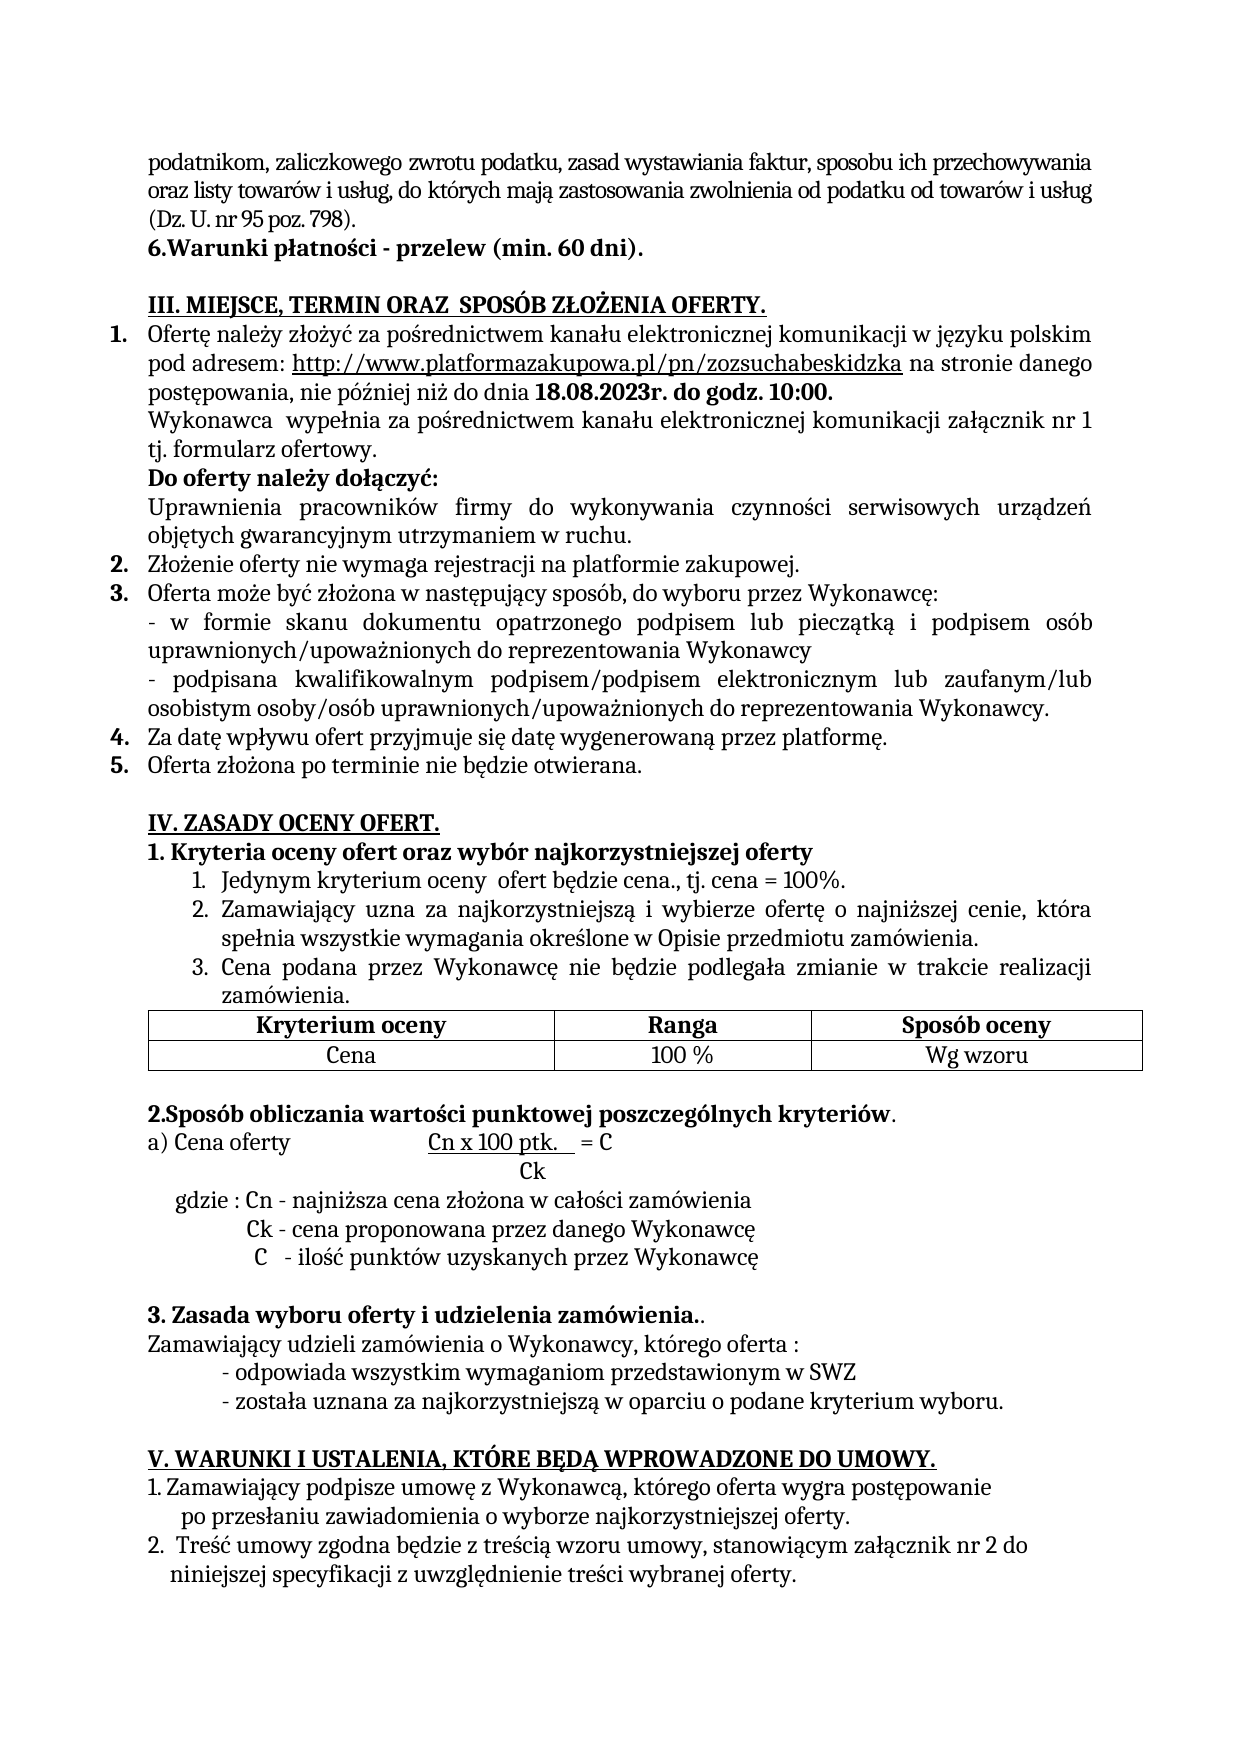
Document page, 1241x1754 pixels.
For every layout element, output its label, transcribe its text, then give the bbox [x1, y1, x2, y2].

text 3. Zasada wyboru oferty i udzielenia zamówienia.. [148, 1301, 1093, 1329]
text Do oferty należy dołączyć: [148, 464, 1093, 493]
text - w formie skanu dokumentu opatrzonego podpisem lub pieczątką i podpisem osób uprawnionych/upoważnionych do reprezentowania Wykonawcy [148, 608, 1093, 665]
text gdzie : Cn - najniższa cena złożona w całości zamówienia [148, 1186, 1093, 1214]
list Jedynym kryterium oceny ofert będzie cena., tj. cena = 100%. [192, 866, 1093, 895]
table_cell Wg wzoru [812, 1041, 1142, 1070]
table_header Ranga [555, 1011, 811, 1040]
text Ck [148, 1157, 1093, 1186]
list Zamawiający podpisze umowę z Wykonawcą, którego oferta wygra postępowanie [148, 1473, 1093, 1502]
list Za datę wpływu ofert przyjmuje się datę wygenerowaną przez platformę. [110, 723, 1093, 751]
text IV. ZASADY OCENY OFERT. [148, 809, 1093, 838]
table_cell Cena [149, 1041, 554, 1070]
text - została uznana za najkorzystniejszą w oparciu o podane kryterium wyboru. [148, 1387, 1093, 1416]
text 6.Warunki płatności - przelew (min. 60 dni). [148, 234, 1093, 263]
list Złożenie oferty nie wymaga rejestracji na platformie zakupowej. [110, 550, 1093, 579]
list Zamawiający uzna za najkorzystniejszą i wybierze ofertę o najniższej cenie, która spełnia wszystkie wymagania określone w Opisie przedmiotu zamówienia. [192, 895, 1093, 953]
text III. MIEJSCE, TERMIN ORAZ SPOSÓB ZŁOŻENIA OFERTY. [148, 291, 1093, 320]
text V. WARUNKI I USTALENIA, KTÓRE BĘDĄ WPROWADZONE DO UMOWY. [148, 1444, 1093, 1473]
list Oferta złożona po terminie nie będzie otwierana. [110, 751, 1093, 780]
text 2. Treść umowy zgodna będzie z treścią wzoru umowy, stanowiącym załącznik nr 2 do [148, 1531, 1093, 1559]
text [148, 148, 1093, 234]
list Oferta może być złożona w następujący sposób, do wyboru przez Wykonawcę: [110, 579, 1093, 608]
text - podpisana kwalifikowalnym podpisem/podpisem elektronicznym lub zaufanym/lub osobistym osoby/osób uprawnionych/upoważnionych do reprezentowania Wykonawcy. [148, 665, 1093, 723]
text Ck - cena proponowana przez danego Wykonawcę [148, 1214, 1093, 1243]
text C - ilość punktów uzyskanych przez Wykonawcę [148, 1243, 1093, 1272]
text po przesłaniu zawiadomienia o wyborze najkorzystniejszej oferty. [148, 1502, 1093, 1531]
text 1. Kryteria oceny ofert oraz wybór najkorzystniejszej oferty [148, 838, 1093, 866]
table_cell 100 % [555, 1041, 811, 1070]
table_header Sposób oceny [812, 1011, 1142, 1040]
table_header Kryterium oceny [149, 1011, 554, 1040]
text Wykonawca wypełnia za pośrednictwem kanału elektronicznej komunikacji załącznik nr 1 tj. formularz ofertowy. [148, 406, 1093, 464]
text Uprawnienia pracowników firmy do wykonywania czynności serwisowych urządzeń objętych gwarancyjnym utrzymaniem w ruchu. [148, 493, 1093, 550]
list Ofertę należy złożyć za pośrednictwem kanału elektronicznej komunikacji w języku polskim pod adresem: http://www.platformazakupowa.pl/pn/zozsuchabeskidzka na stronie danego postępowania, nie później niż do dnia 18.08.2023r. do godz. 10:00. [110, 320, 1093, 406]
text - odpowiada wszystkim wymaganiom przedstawionym w SWZ [148, 1358, 1093, 1387]
text Zamawiający udzieli zamówienia o Wykonawcy, którego oferta : [148, 1329, 1093, 1358]
text a) Cena oferty Cn x 100 ptk. = C [148, 1128, 1093, 1157]
text niniejszej specyfikacji z uwzględnienie treści wybranej oferty. [148, 1559, 1093, 1588]
text 2.Sposób obliczania wartości punktowej poszczególnych kryteriów. [148, 1099, 1093, 1128]
list Cena podana przez Wykonawcę nie będzie podlegała zmianie w trakcie realizacji zamówienia. [192, 953, 1093, 1010]
